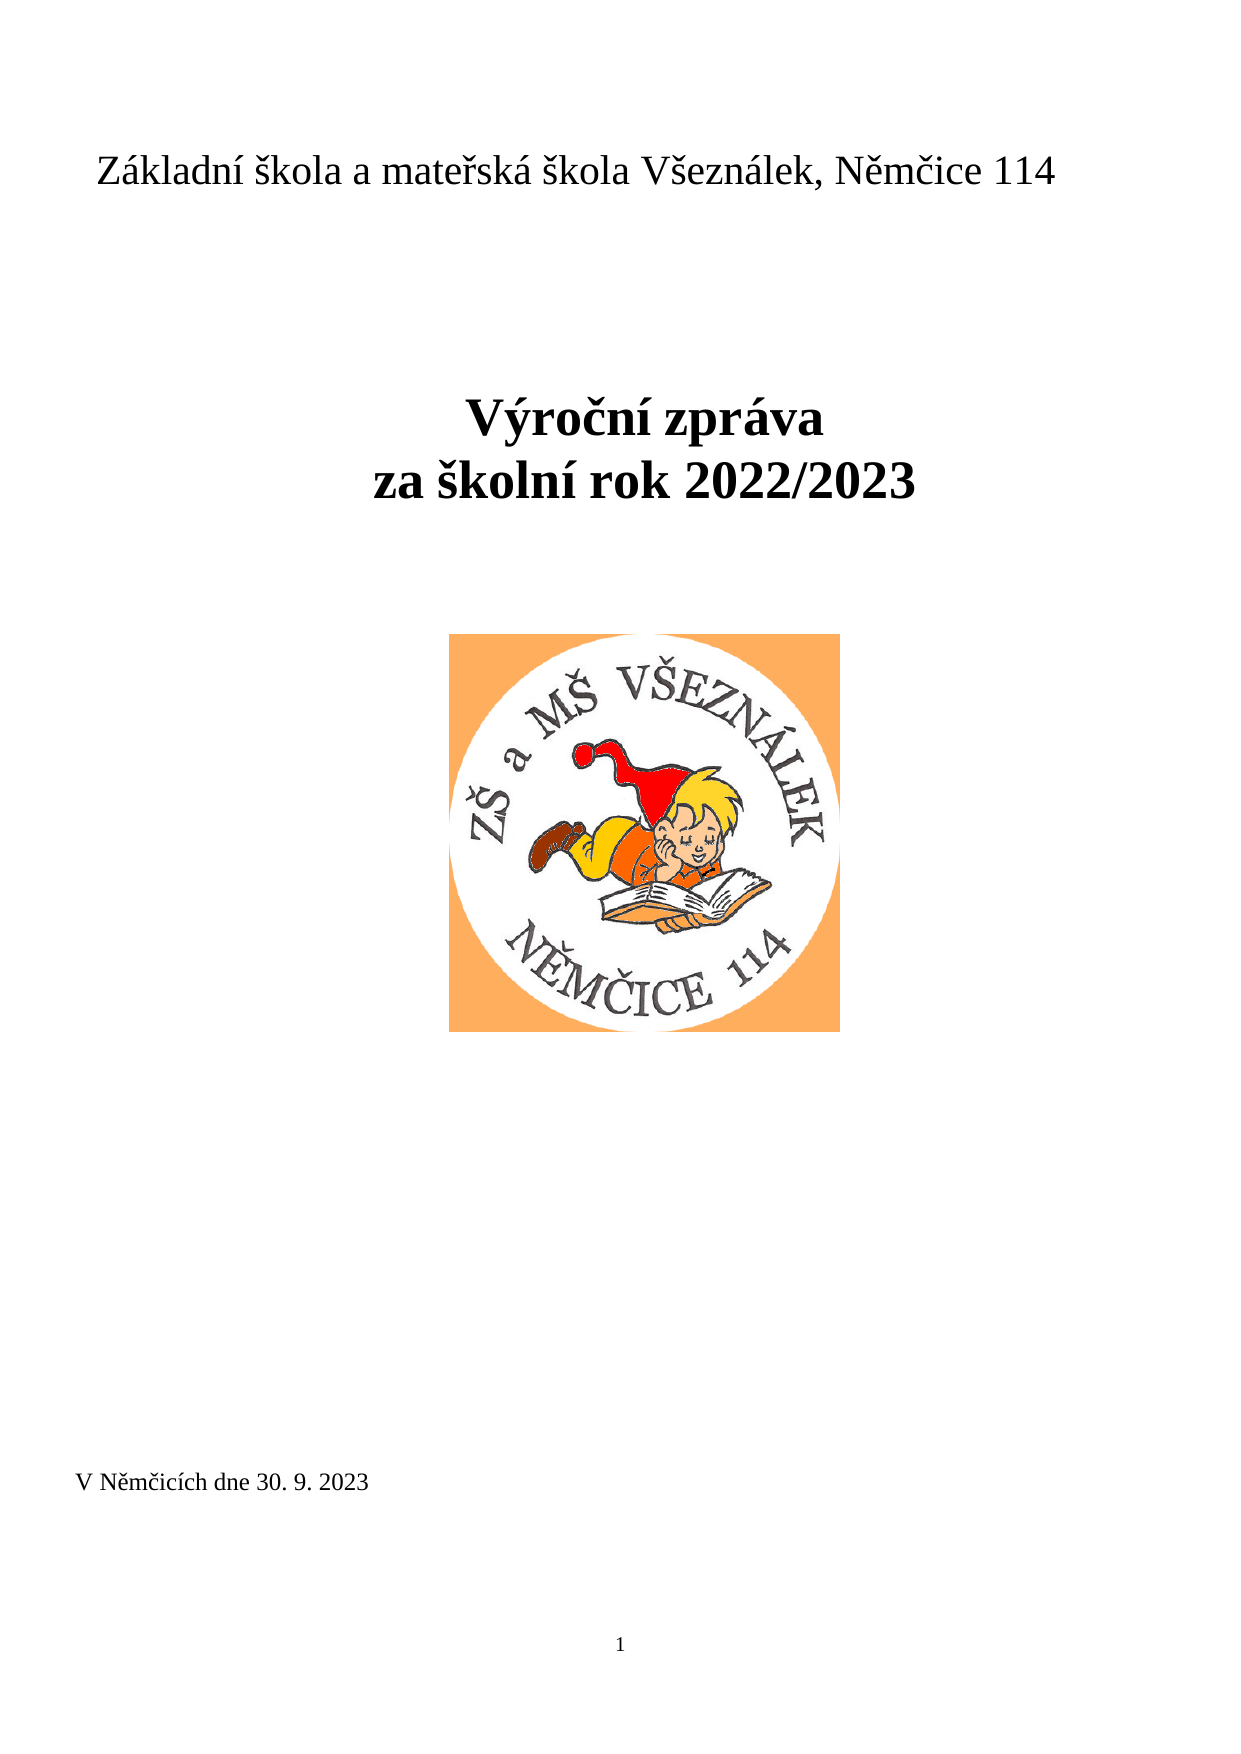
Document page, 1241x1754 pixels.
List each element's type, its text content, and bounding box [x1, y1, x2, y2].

text Výroční zpráva [75, 385, 1214, 448]
text V Němčicích dne 30. 9. 2023 [75, 1467, 1214, 1496]
text Základní škola a mateřská škola Všeználek, Němčice 114 [75, 146, 1214, 194]
picture [449, 634, 840, 1032]
text za školní rok 2022/2023 [75, 448, 1214, 510]
